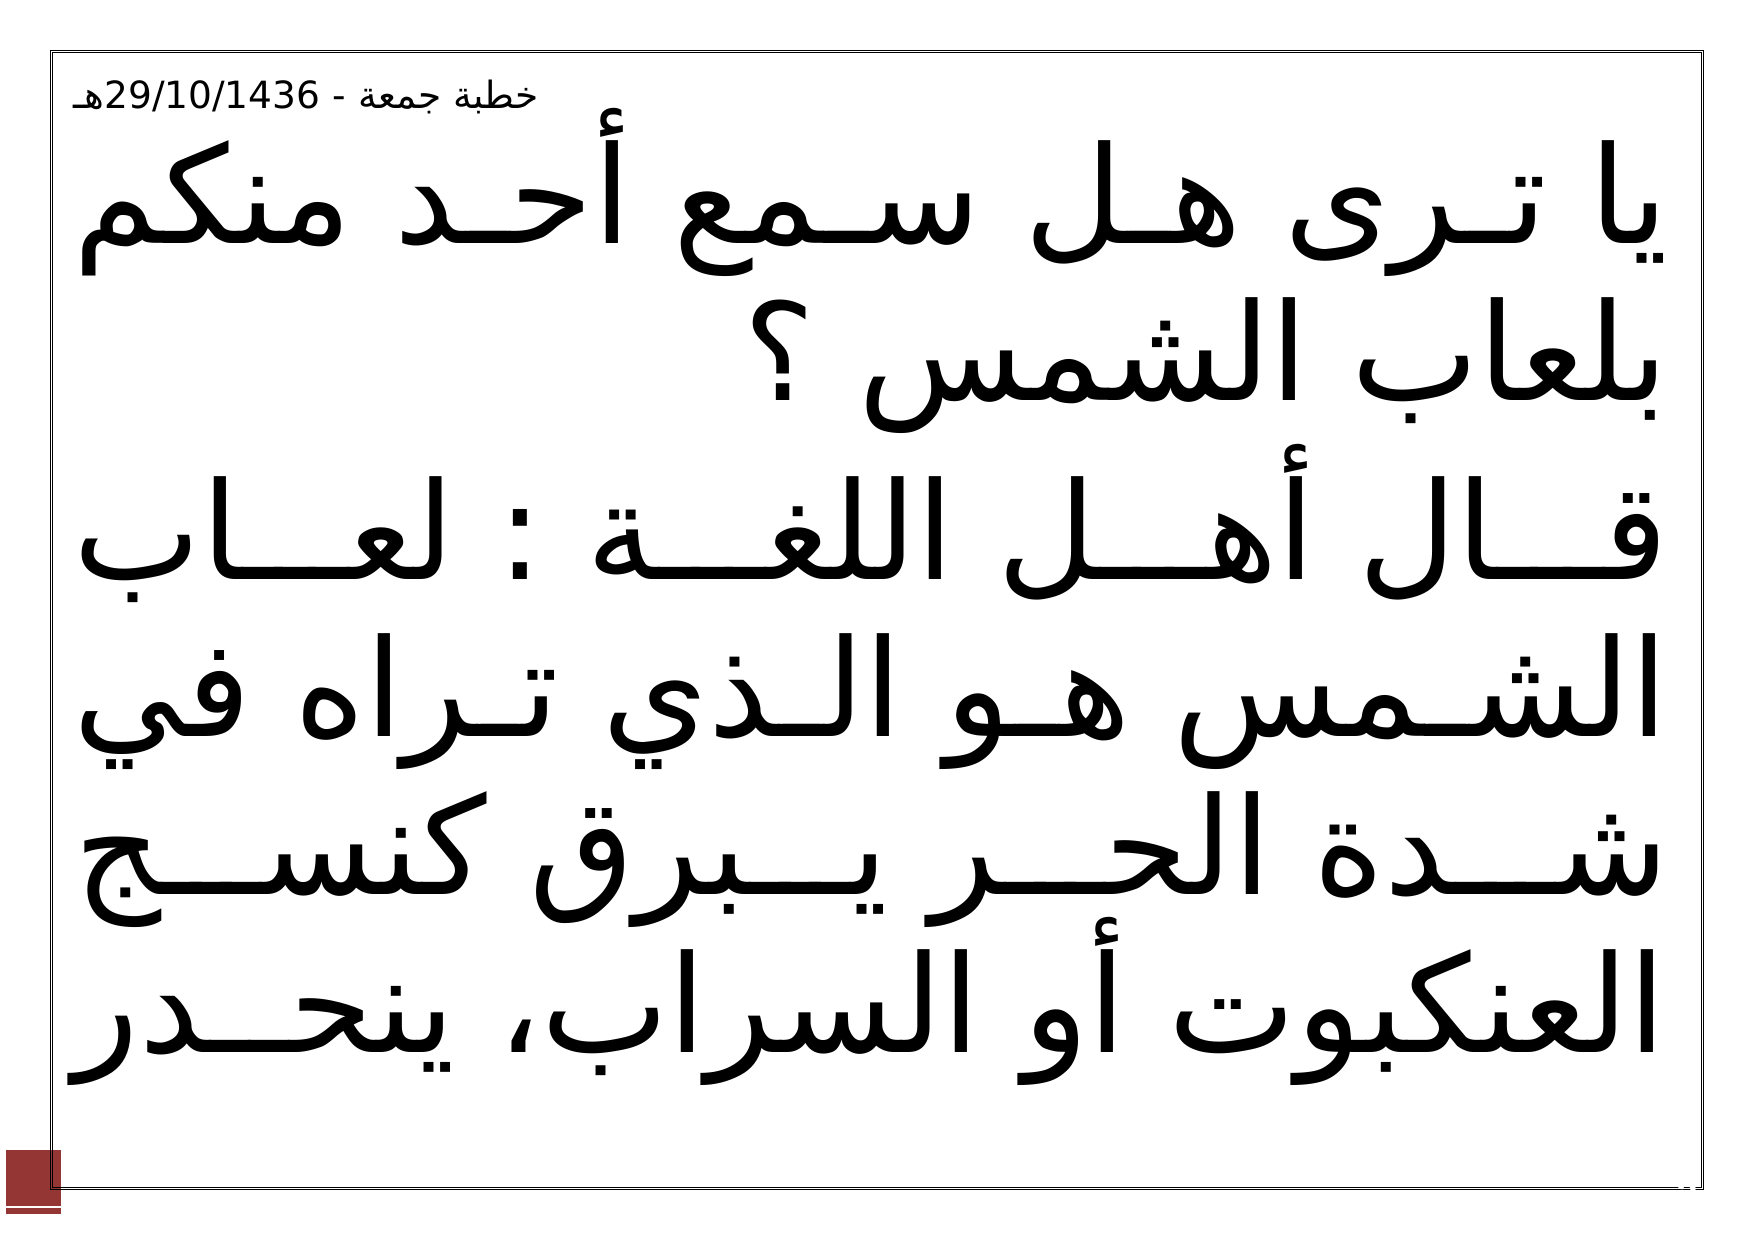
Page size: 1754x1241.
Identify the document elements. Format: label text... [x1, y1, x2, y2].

text يا ترى هل سمع أحد منكم بلعاب الشمس ؟ [74, 117, 1669, 433]
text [74, 453, 1669, 1084]
